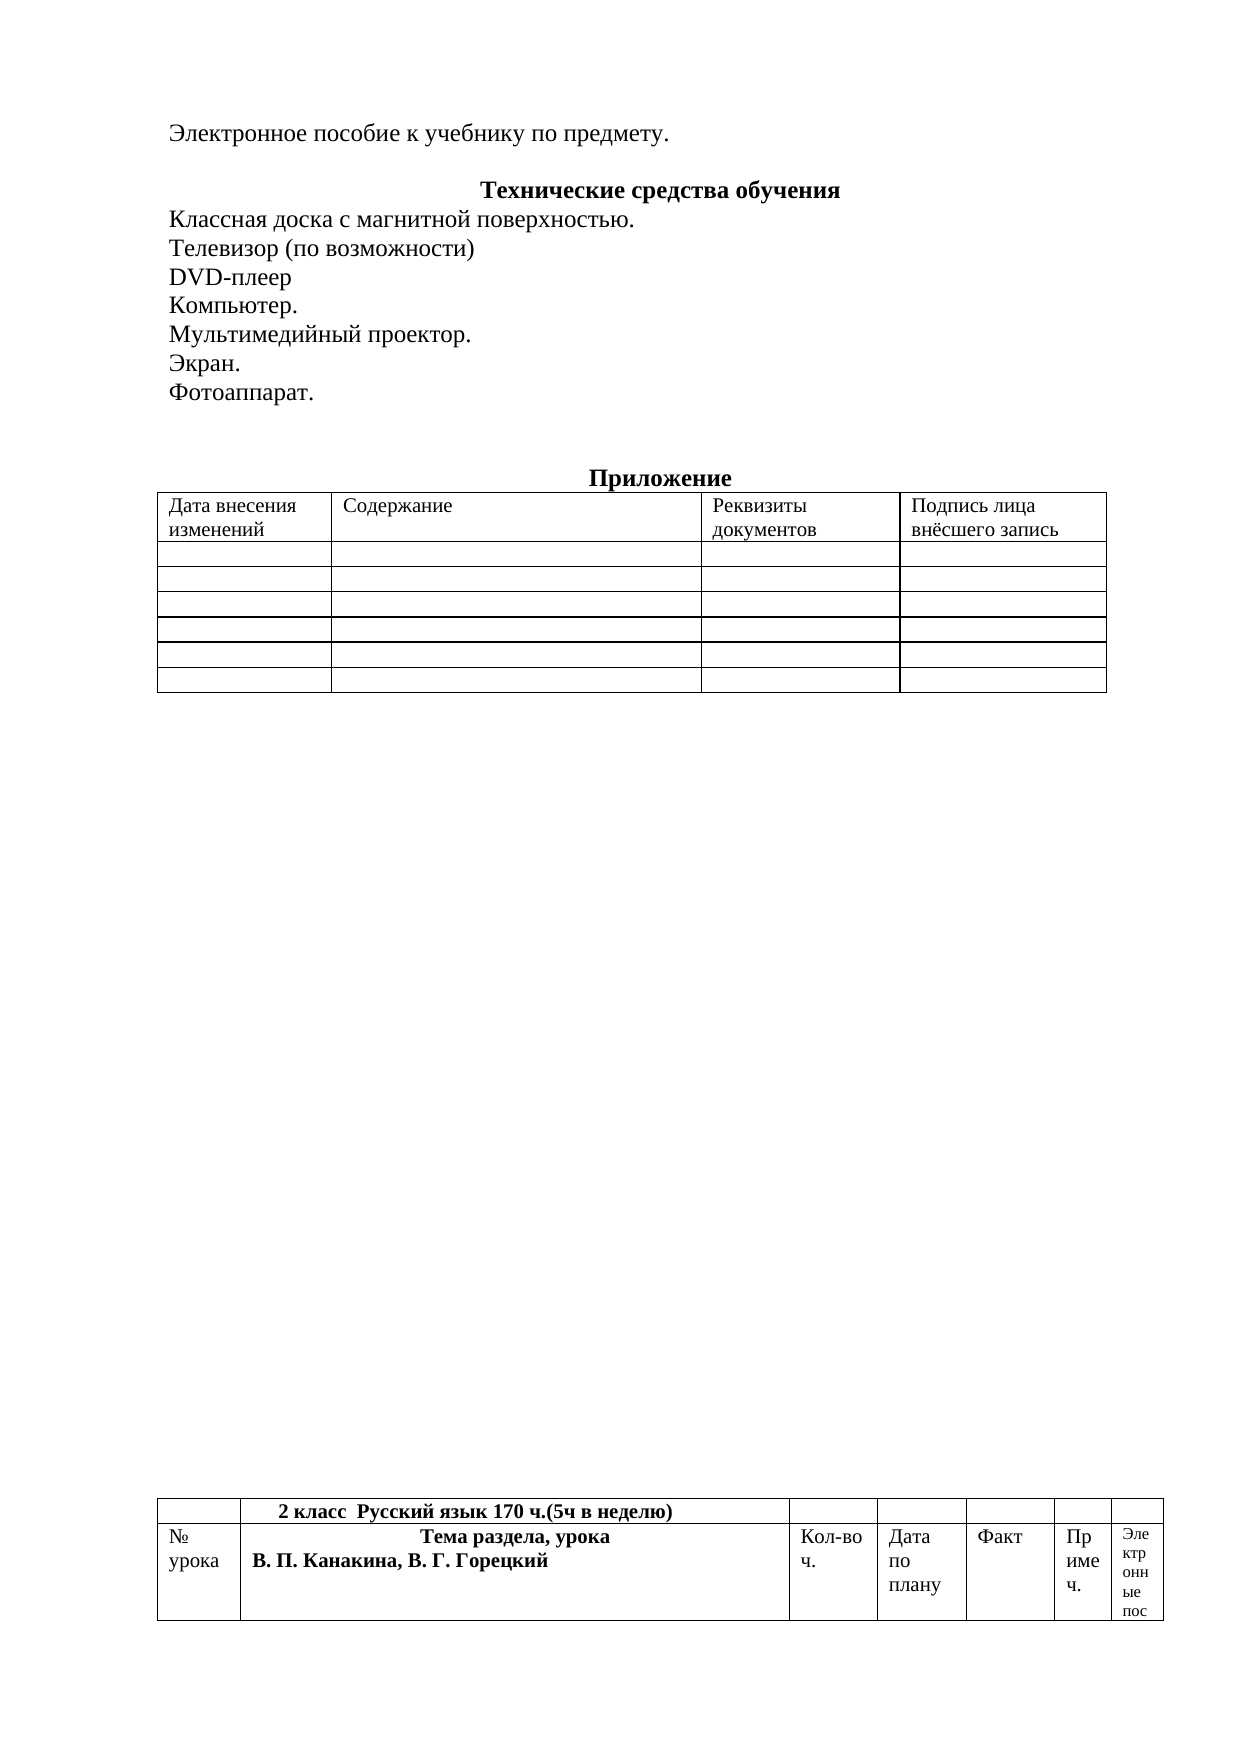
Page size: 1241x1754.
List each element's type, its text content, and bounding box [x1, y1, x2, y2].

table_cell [241, 1524, 789, 1620]
table_cell [702, 542, 899, 566]
table_header Подпись лица внёсшего запись [901, 493, 1106, 541]
text Фотоаппарат. [169, 377, 1152, 406]
text Мультимедийный проектор. [169, 319, 1152, 348]
table_cell № урока [158, 1524, 240, 1620]
table_cell [702, 592, 899, 616]
text Классная доска с магнитной поверхностью. [169, 204, 1152, 233]
table_header [1055, 1499, 1111, 1523]
text Экран. [169, 348, 1152, 377]
table_cell [158, 542, 331, 566]
table_cell [702, 567, 899, 591]
text Технические средства обучения [169, 176, 1152, 204]
table_cell [901, 643, 1106, 667]
table_cell [702, 668, 899, 692]
table_cell Факт [967, 1524, 1054, 1620]
table_cell [158, 618, 331, 641]
text DVD-плеер [169, 262, 1152, 291]
table_cell [332, 592, 701, 616]
text Телевизор (по возможности) [169, 233, 1152, 262]
table_header 2 класс Русский язык 170 ч.(5ч в неделю) [241, 1499, 789, 1523]
table_header Дата внесения изменений [158, 493, 331, 541]
table_cell [332, 618, 701, 641]
table_header [158, 1499, 240, 1523]
table_cell Примеч. [1055, 1524, 1111, 1620]
table_cell [702, 643, 899, 667]
table_header [878, 1499, 966, 1523]
table_cell [158, 592, 331, 616]
table_cell Кол-во ч. [790, 1524, 877, 1620]
table_cell Дата по плану [878, 1524, 966, 1620]
table_cell Электронные пособ. [1112, 1524, 1163, 1620]
table_cell [332, 643, 701, 667]
table_header Реквизиты документов [702, 493, 899, 541]
table_cell [702, 618, 899, 641]
table_cell [901, 542, 1106, 566]
table_cell [332, 567, 701, 591]
table_header [967, 1499, 1054, 1523]
table_cell [332, 542, 701, 566]
table_cell [158, 643, 331, 667]
table_cell [901, 668, 1106, 692]
table_header [1112, 1499, 1163, 1523]
text Приложение [169, 463, 1152, 492]
table_cell [901, 618, 1106, 641]
table_header Содержание [332, 493, 701, 541]
table_header [790, 1499, 877, 1523]
table_cell [901, 567, 1106, 591]
text Компьютер. [169, 291, 1152, 319]
table_cell [332, 668, 701, 692]
table_cell [158, 668, 331, 692]
text Электронное пособие к учебнику по предмету. [169, 118, 1152, 147]
table_cell [901, 592, 1106, 616]
table_cell [158, 567, 331, 591]
